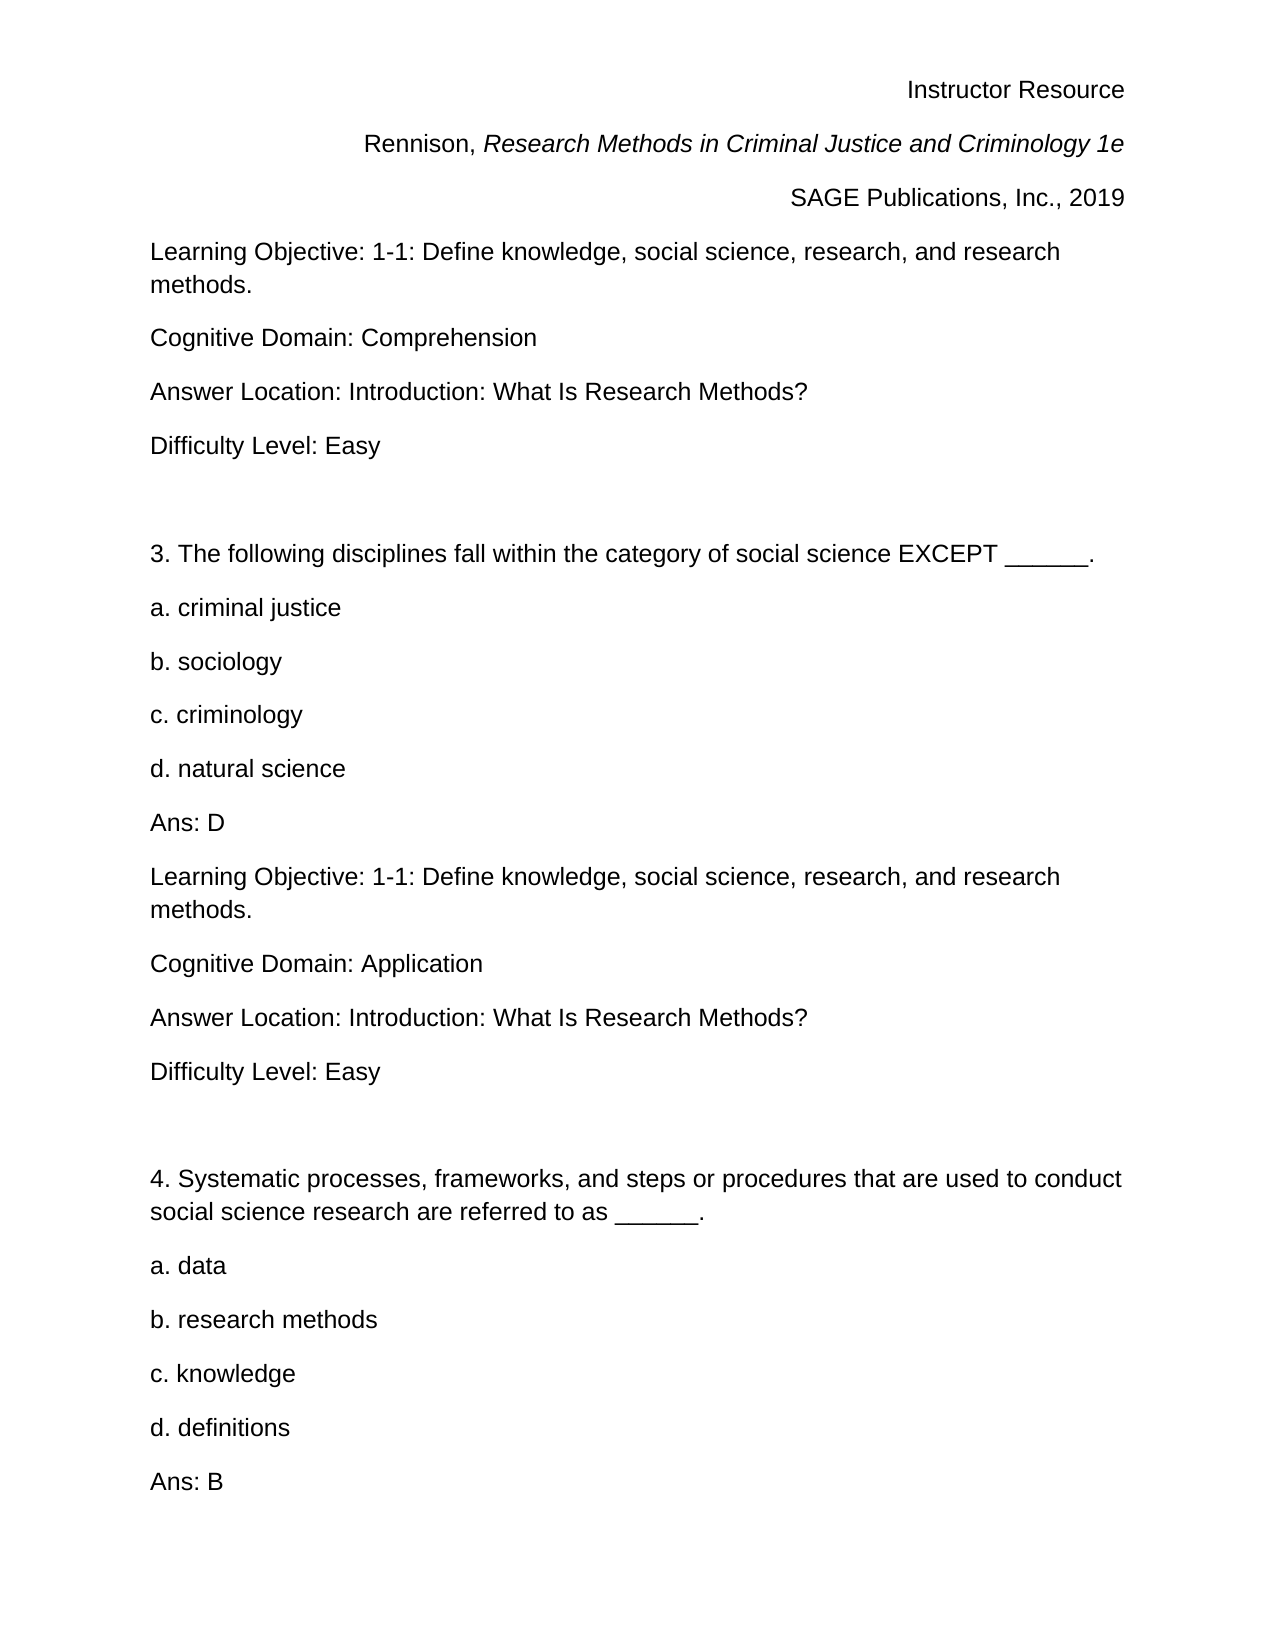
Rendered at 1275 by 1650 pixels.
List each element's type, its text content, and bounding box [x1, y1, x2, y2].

text 3. The following disciplines fall within the category of social science EXCEPT ______. [150, 539, 1125, 568]
text b. research methods [150, 1305, 1125, 1334]
text Difficulty Level: Easy [150, 1057, 1125, 1085]
text Learning Objective: 1-1: Define knowledge, social science, research, and research methods. [150, 862, 1125, 924]
text c. criminology [150, 700, 1125, 729]
text Cognitive Domain: Comprehension [150, 323, 1125, 352]
text 4. Systematic processes, frameworks, and steps or procedures that are used to conduct social science research are referred to as ______. [150, 1164, 1125, 1226]
text a. criminal justice [150, 593, 1125, 621]
text Ans: B [150, 1467, 1125, 1495]
text d. definitions [150, 1413, 1125, 1441]
text Learning Objective: 1-1: Define knowledge, social science, research, and research methods. [150, 237, 1125, 298]
text Cognitive Domain: Application [150, 949, 1125, 978]
text b. sociology [150, 647, 1125, 675]
text Difficulty Level: Easy [150, 431, 1125, 460]
text Answer Location: Introduction: What Is Research Methods? [150, 1003, 1125, 1031]
text a. data [150, 1251, 1125, 1280]
text Ans: D [150, 808, 1125, 837]
text d. natural science [150, 754, 1125, 783]
text Answer Location: Introduction: What Is Research Methods? [150, 377, 1125, 406]
text c. knowledge [150, 1359, 1125, 1388]
